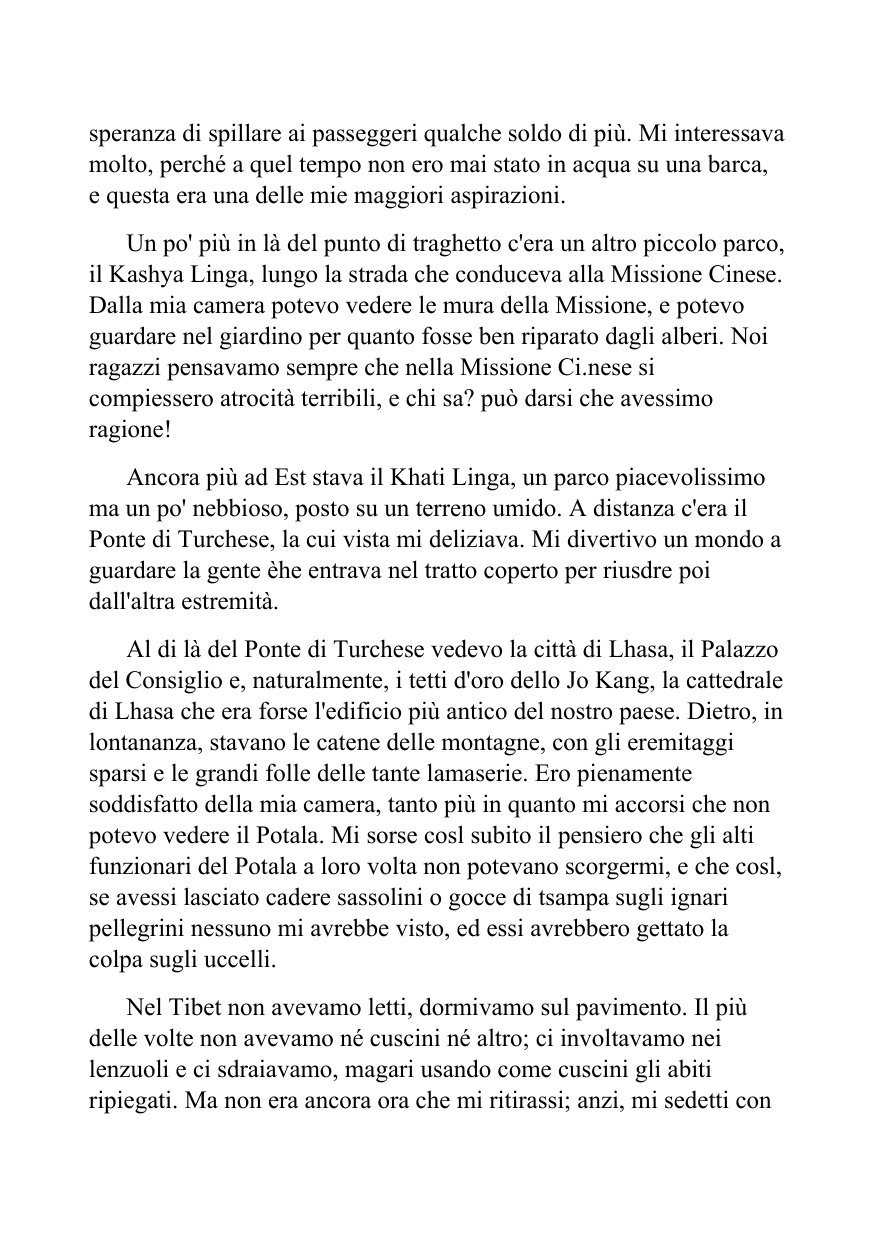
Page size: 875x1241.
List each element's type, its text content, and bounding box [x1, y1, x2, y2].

text Un po' più in là del punto di traghetto c'era un altro piccolo parco, il Kashya Linga, lungo la strada che conduceva alla Missione Cinese. Dalla mia camera potevo vedere le mura della Missione, e potevo guardare nel giardino per quanto fosse ben riparato dagli alberi. Noi ragazzi pensavamo sempre che nella Missione Ci.nese si compiessero atrocità terribili, e chi sa? può darsi che avessimo ragione! [89, 228, 785, 443]
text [89, 118, 785, 209]
text Ancora più ad Est stava il Khati Linga, un parco piacevolissimo ma un po' nebbioso, posto su un terreno umido. A distanza c'era il Ponte di Turchese, la cui vista mi deliziava. Mi divertivo un mondo a guardare la gente èhe entrava nel tratto coperto per riusdre poi dall'altra estremità. [89, 462, 785, 615]
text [89, 992, 785, 1114]
text Al di là del Ponte di Turchese vedevo la città di Lhasa, il Palazzo del Consiglio e, naturalmente, i tetti d'oro dello Jo Kang, la cattedrale di Lhasa che era forse l'edificio più antico del nostro paese. Dietro, in lontananza, stavano le catene delle montagne, con gli eremitaggi sparsi e le grandi folle delle tante lamaserie. Ero pienamente soddisfatto della mia camera, tanto più in quanto mi accorsi che non potevo vedere il Potala. Mi sorse cosl subito il pensiero che gli alti funzionari del Potala a loro volta non potevano scorgermi, e che cosl, se avessi lasciato cadere sassolini o gocce di tsampa sugli ignari pellegrini nessuno mi avrebbe visto, ed essi avrebbero gettato la colpa sugli uccelli. [89, 634, 785, 973]
